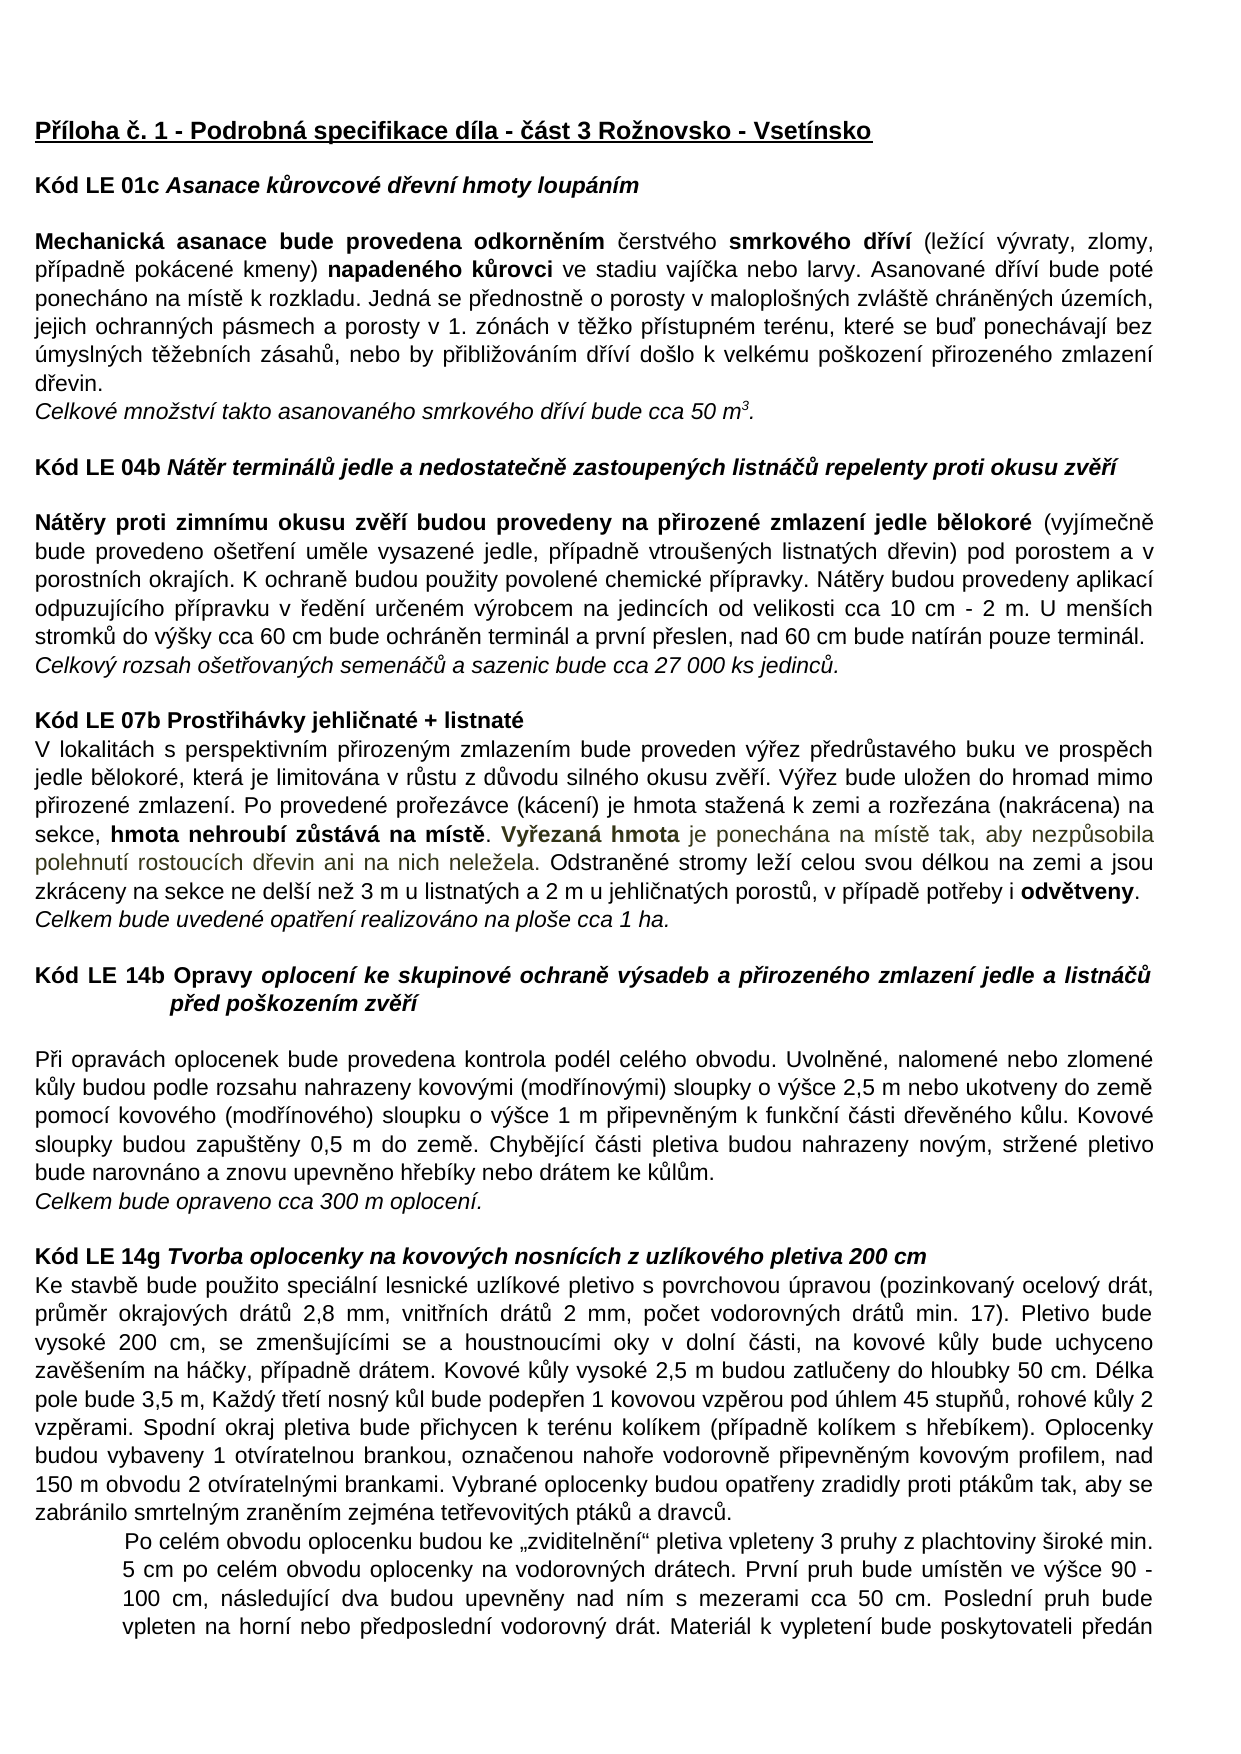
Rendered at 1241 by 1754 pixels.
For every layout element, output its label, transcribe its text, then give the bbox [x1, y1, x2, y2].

text Kód LE 04b Nátěr terminálů jedle a nedostatečně zastoupených listnáčů repelenty proti okusu zvěří [34, 454, 1154, 480]
text Kód LE 14g Tvorba oplocenky na kovových nosnících z uzlíkového pletiva 200 cm [34, 1243, 1154, 1270]
text Celkem bude opraveno cca 300 m oplocení. [34, 1188, 1154, 1214]
text Mechanická asanace bude provedena odkorněním čerstvého smrkového dříví (ležící vývraty, zlomy, případně pokácené kmeny) napadeného kůrovci ve stadiu vajíčka nebo larvy. Asanované dříví bude poté ponecháno na místě k rozkladu. Jedná se přednostně o porosty v maloplošných zvláště chráněných územích, jejich ochranných pásmech a porosty v 1. zónách v těžko přístupném terénu, které se buď ponechávají bez úmyslných těžebních zásahů, nebo by přibližováním dříví došlo k velkému poškození přirozeného zmlazení dřevin. [34, 228, 1154, 396]
text Celkový rozsah ošetřovaných semenáčů a sazenic bude cca 27 000 ks jedinců. [34, 652, 1154, 678]
text Ke stavbě bude použito speciální lesnické uzlíkové pletivo s povrchovou úpravou (pozinkovaný ocelový drát, průměr okrajových drátů 2,8 mm, vnitřních drátů 2 mm, počet vodorovných drátů min. 17). Pletivo bude vysoké 200 cm, se zmenšujícími se a houstnoucími oky v dolní části, na kovové kůly bude uchyceno zavěšením na háčky, případně drátem. Kovové kůly vysoké 2,5 m budou zatlučeny do hloubky 50 cm. Délka pole bude 3,5 m, Každý třetí nosný kůl bude podepřen 1 kovovou vzpěrou pod úhlem 45 stupňů, rohové kůly 2 vzpěrami. Spodní okraj pletiva bude přichycen k terénu kolíkem (případně kolíkem s hřebíkem). Oplocenky budou vybaveny 1 otvíratelnou brankou, označenou nahoře vodorovně připevněným kovovým profilem, nad 150 m obvodu 2 otvíratelnými brankami. Vybrané oplocenky budou opatřeny zradidly proti ptákům tak, aby se zabránilo smrtelným zraněním zejména tetřevovitých ptáků a dravců. [34, 1272, 1154, 1526]
text Nátěry proti zimnímu okusu zvěří budou provedeny na přirozené zmlazení jedle bělokoré (vyjímečně bude provedeno ošetření uměle vysazené jedle, případně vtroušených listnatých dřevin) pod porostem a v porostních okrajích. K ochraně budou použity povolené chemické přípravky. Nátěry budou provedeny aplikací odpuzujícího přípravku v ředění určeném výrobcem na jedincích od velikosti cca 10 cm - 2 m. U menších stromků do výšky cca 60 cm bude ochráněn terminál a první přeslen, nad 60 cm bude natírán pouze terminál. [34, 509, 1154, 649]
text Při opravách oplocenek bude provedena kontrola podél celého obvodu. Uvolněné, nalomené nebo zlomené kůly budou podle rozsahu nahrazeny kovovými (modřínovými) sloupky o výšce 2,5 m nebo ukotveny do země pomocí kovového (modřínového) sloupku o výšce 1 m připevněným k funkční části dřevěného kůlu. Kovové sloupky budou zapuštěny 0,5 m do země. Chybějící části pletiva budou nahrazeny novým, stržené pletivo bude narovnáno a znovu upevněno hřebíky nebo drátem ke kůlům. [34, 1046, 1154, 1186]
text Celkem bude uvedené opatření realizováno na ploše cca 1 ha. [34, 906, 1154, 932]
text Celkové množství takto asanovaného smrkového dříví bude cca 50 m3. [34, 398, 1154, 425]
text Kód LE 14b Opravy oplocení ke skupinové ochraně výsadeb a přirozeného zmlazení jedle a listnáčů před poškozením zvěří [34, 962, 1154, 1016]
text Příloha č. 1 - Podrobná specifikace díla - část 3 Rožnovsko - Vsetínsko [34, 116, 1154, 145]
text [122, 1528, 1154, 1639]
text V lokalitách s perspektivním přirozeným zmlazením bude proveden výřez předrůstavého buku ve prospěch jedle bělokoré, která je limitována v růstu z důvodu silného okusu zvěří. Výřez bude uložen do hromad mimo přirozené zmlazení. Po provedené prořezávce (kácení) je hmota stažená k zemi a rozřezána (nakrácena) na sekce, hmota nehroubí zůstává na místě. Vyřezaná hmota je ponechána na místě tak, aby nezpůsobila polehnutí rostoucích dřevin ani na nich neležela. Odstraněné stromy leží celou svou délkou na zemi a jsou zkráceny na sekce ne delší než 3 m u listnatých a 2 m u jehličnatých porostů, v případě potřeby i odvětveny. [34, 736, 1154, 904]
text Kód LE 07b Prostřihávky jehličnaté + listnaté [34, 707, 1154, 733]
text Kód LE 01c Asanace kůrovcové dřevní hmoty loupáním [34, 172, 1154, 198]
